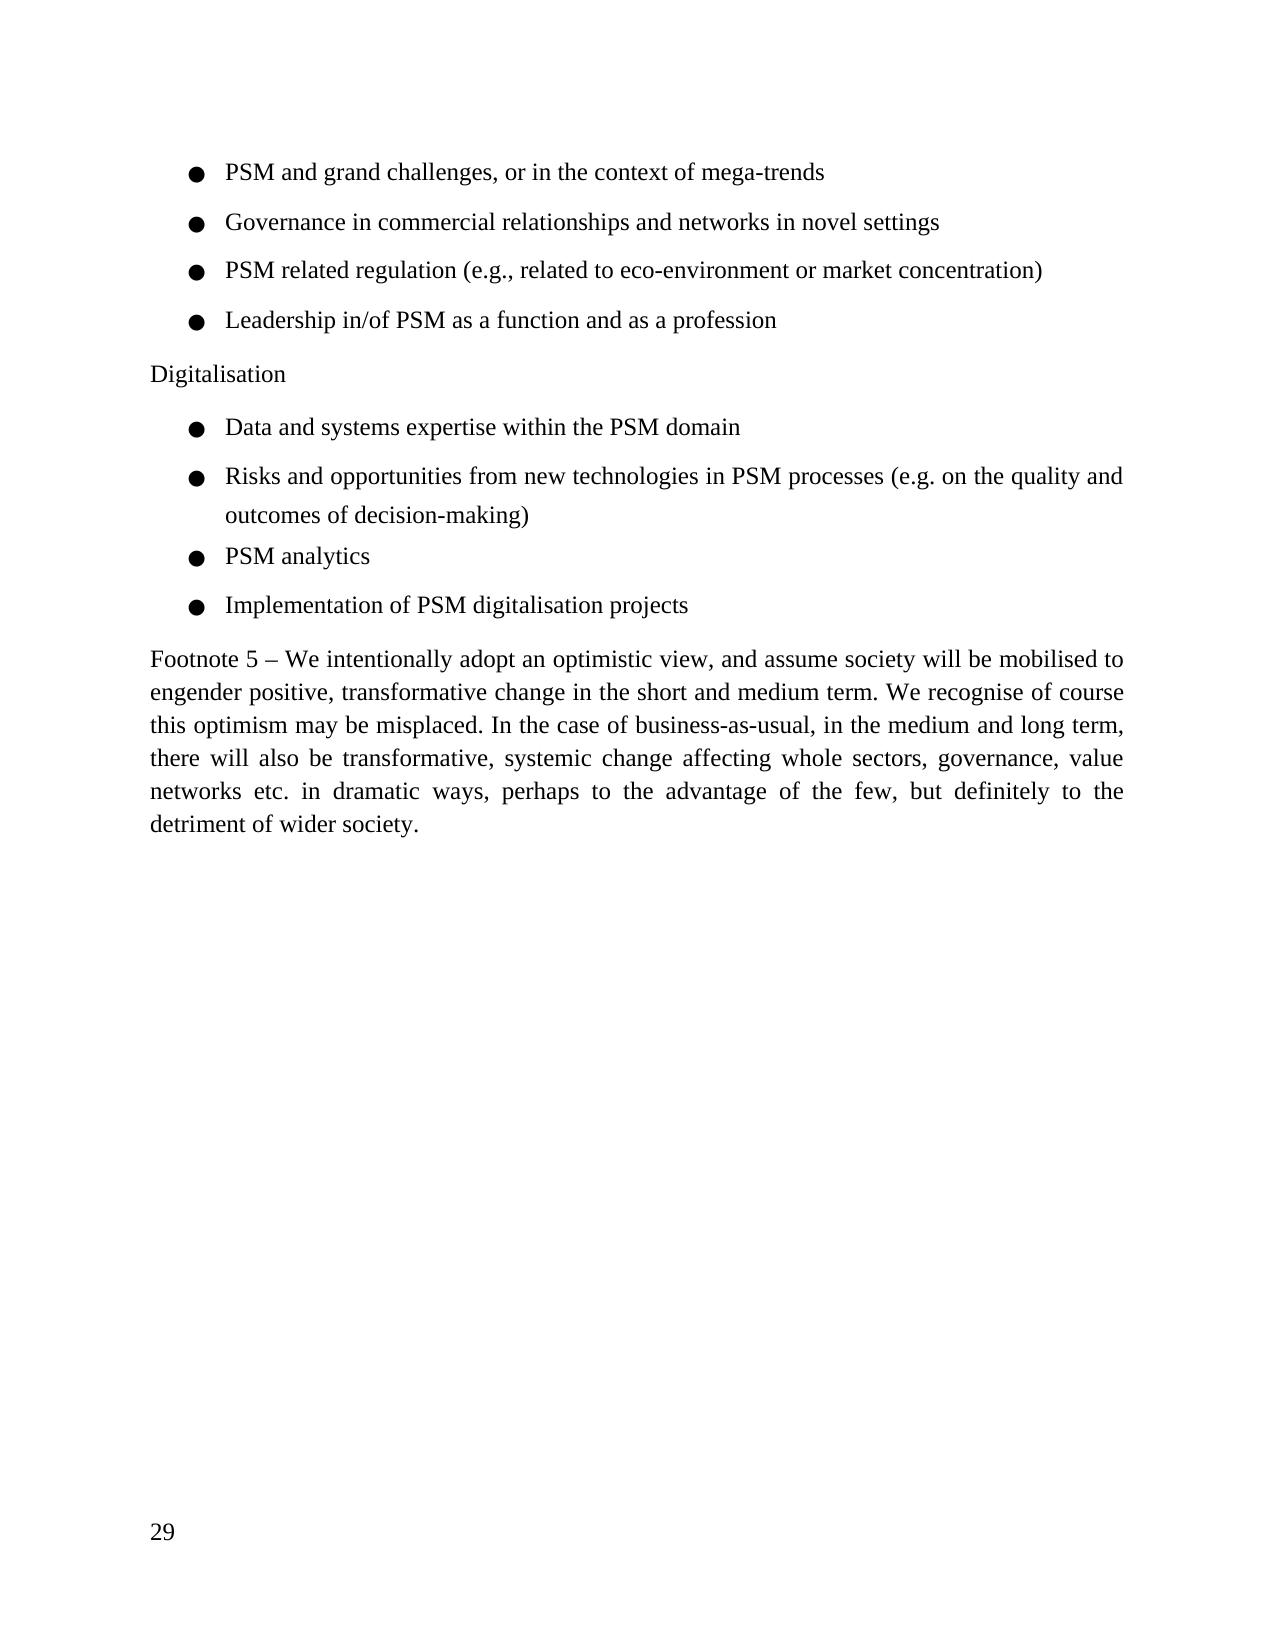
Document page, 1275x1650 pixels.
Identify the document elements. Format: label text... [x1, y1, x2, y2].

text Footnote 5 We intentionally adopt an optimistic view, and assume society will be mobilised to engender positive, transformative change in the short and medium term. We recognise of course this optimism may be misplaced. In the case of business-as-usual, in the medium and long term, there will also be transformative, systemic change affecting whole sectors, governance, value networks etc. in dramatic ways, perhaps to the advantage of the few, but definitely to the detriment of wider society [150, 644, 1125, 838]
list PSM related regulation (e.g., related to eco-environment or market concentration) [187, 248, 1125, 291]
list PSM analytics [187, 533, 1125, 576]
list Data and systems expertise within the PSM domain [187, 404, 1125, 447]
text Digitalisation [150, 359, 1125, 387]
list Implementation of PSM digitalisation projects [187, 582, 1125, 625]
list Leadership in/of PSM as a function and as a profession [187, 297, 1125, 340]
list Risks and opportunities from new technologies in PSM processes (e.g. on the quality and outcomes of decision-making) [187, 453, 1125, 529]
list Governance in commercial relationships and networks in novel settings [187, 199, 1125, 242]
list PSM and grand challenges, or in the context of mega-trends [187, 150, 1125, 193]
